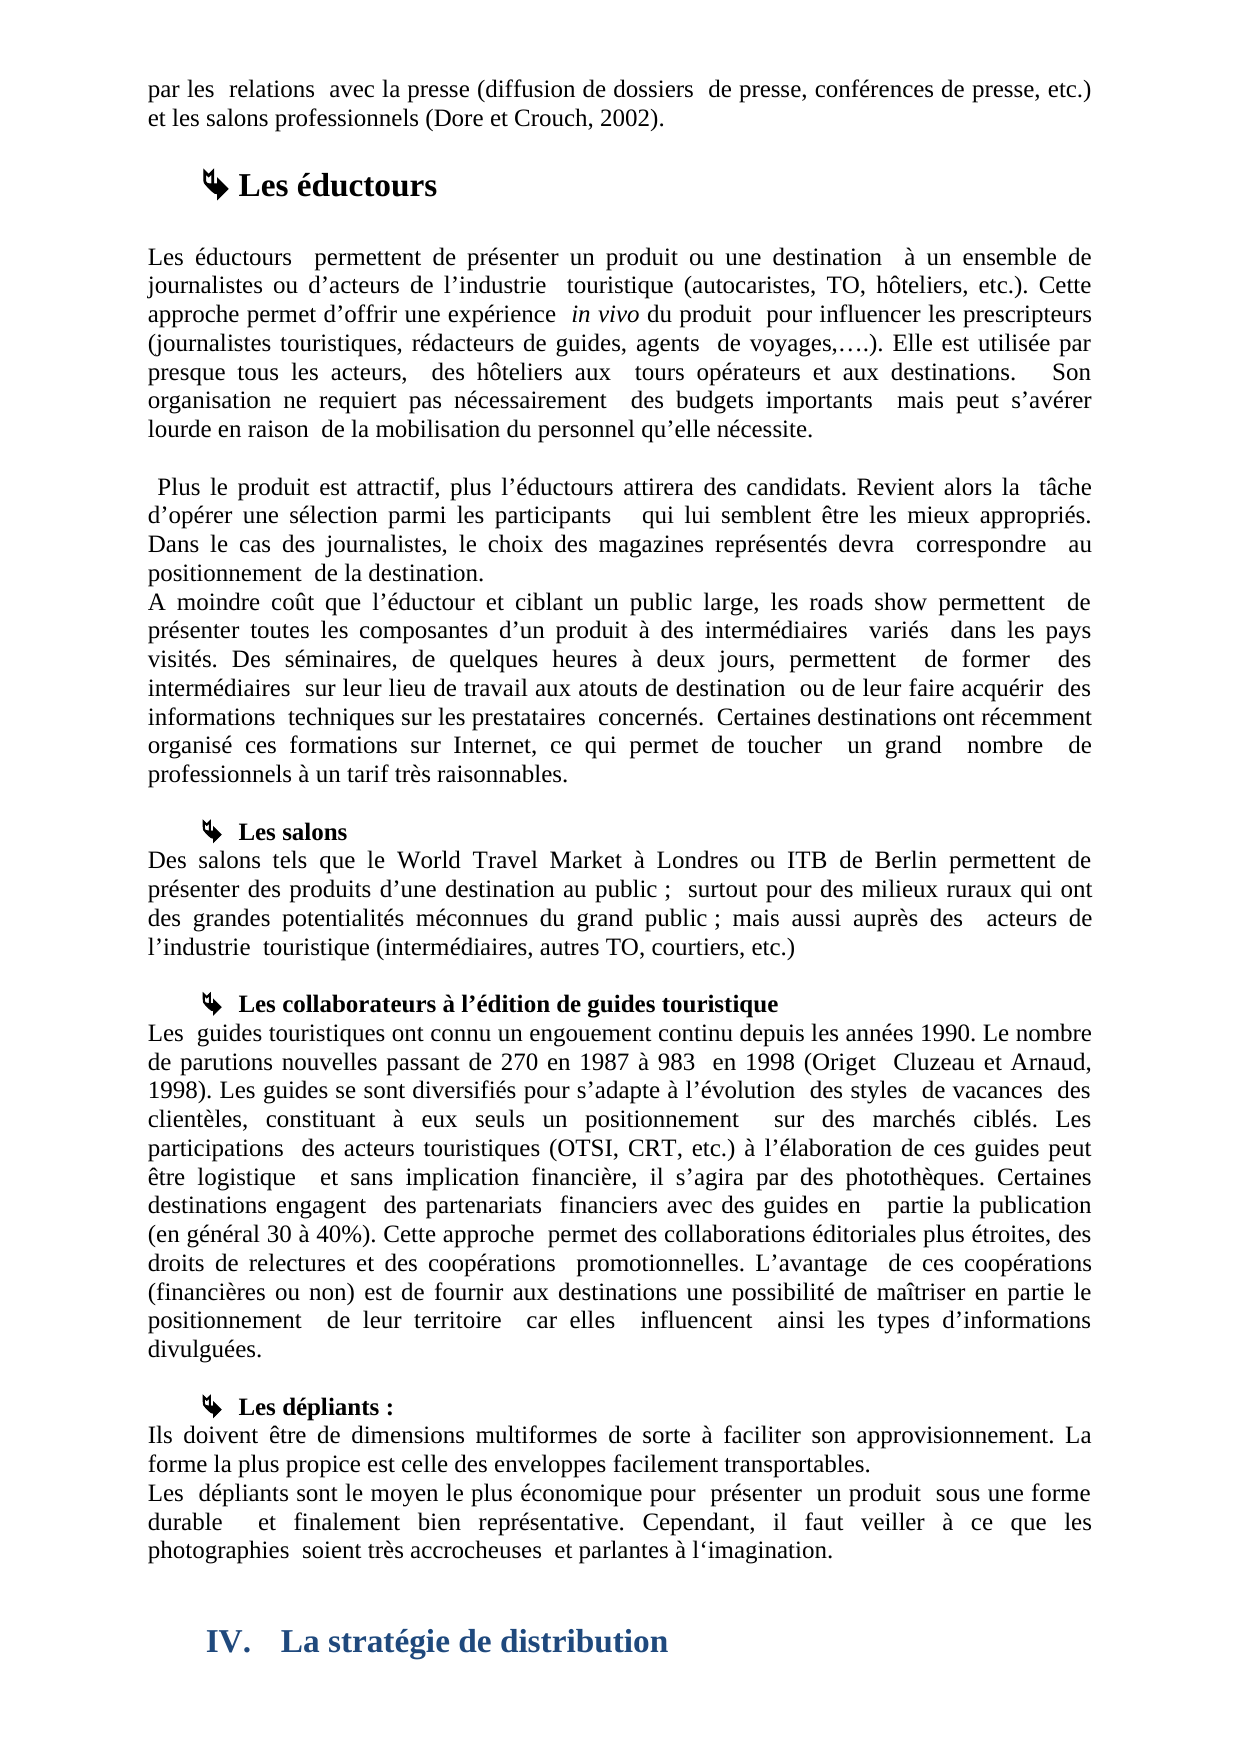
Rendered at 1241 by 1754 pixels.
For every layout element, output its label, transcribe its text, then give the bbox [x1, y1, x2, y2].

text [148, 74, 1093, 131]
text Les guides touristiques ont connu un engouement continu depuis les années 1990. Le nombre de parutions nouvelles passant de 270 en 1987 à 983 en 1998 (Origet Cluzeau et Arnaud, 1998). Les guides se sont diversifiés pour s’adapte à l’évolution des styles de vacances des clientèles, constituant à eux seuls un positionnement sur des marchés ciblés. Les participations des acteurs touristiques (OTSI, CRT, etc.) à l’élaboration de ces guides peut être logistique et sans implication financière, il s’agira par des photothèques. Certaines destinations engagent des partenariats financiers avec des guides en partie la publication (en général 30 à 40%). Cette approche permet des collaborations éditoriales plus étroites, des droits de relectures et des coopérations promotionnelles. L’avantage de ces coopérations (financières ou non) est de fournir aux destinations une possibilité de maîtriser en partie le positionnement de leur territoire car elles influencent ainsi les types d’informations divulguées. [148, 1018, 1093, 1363]
list Les collaborateurs à l’édition de guides touristique [201, 989, 1093, 1018]
list Les éductours [201, 165, 1093, 203]
list Les salons [201, 817, 1093, 845]
list Les dépliants : [201, 1392, 1093, 1420]
text Des salons tels que le World Travel Market à Londres ou ITB de Berlin permettent de présenter des produits d’une destination au public ; surtout pour des milieux ruraux qui ont des grandes potentialités méconnues du grand public ; mais aussi auprès des acteurs de l’industrie touristique (intermédiaires, autres TO, courtiers, etc.) [148, 845, 1093, 960]
text A moindre coût que l’éductour et ciblant un public large, les roads show permettent de présenter toutes les composantes d’un produit à des intermédiaires variés dans les pays visités. Des séminaires, de quelques heures à deux jours, permettent de former des intermédiaires sur leur lieu de travail aux atouts de destination ou de leur faire acquérir des informations techniques sur les prestataires concernés. Certaines destinations ont récemment organisé ces formations sur Internet, ce qui permet de toucher un grand nombre de professionnels à un tarif très raisonnables. [148, 587, 1093, 788]
text Ils doivent être de dimensions multiformes de sorte à faciliter son approvisionnement. La forme la plus propice est celle des enveloppes facilement transportables. [148, 1420, 1093, 1478]
list La stratégie de distribution [206, 1622, 1093, 1660]
text Les dépliants sont le moyen le plus économique pour présenter un produit sous une forme durable et finalement bien représentative. Cependant, il faut veiller à ce que les photographies soient très accrocheuses et parlantes à l‘imagination. [148, 1478, 1093, 1564]
text Les éductours permettent de présenter un produit ou une destination à un ensemble de journalistes ou d’acteurs de l’industrie touristique (autocaristes, TO, hôteliers, etc.). Cette approche permet d’offrir une expérience in vivo du produit pour influencer les prescripteurs (journalistes touristiques, rédacteurs de guides, agents de voyages,….). Elle est utilisée par presque tous les acteurs, des hôteliers aux tours opérateurs et aux destinations. Son organisation ne requiert pas nécessairement des budgets importants mais peut s’avérer lourde en raison de la mobilisation du personnel qu’elle nécessite. [148, 242, 1093, 443]
text Plus le produit est attractif, plus l’éductours attirera des candidats. Revient alors la tâche d’opérer une sélection parmi les participants qui lui semblent être les mieux appropriés. Dans le cas des journalistes, le choix des magazines représentés devra correspondre au positionnement de la destination. [148, 472, 1093, 587]
